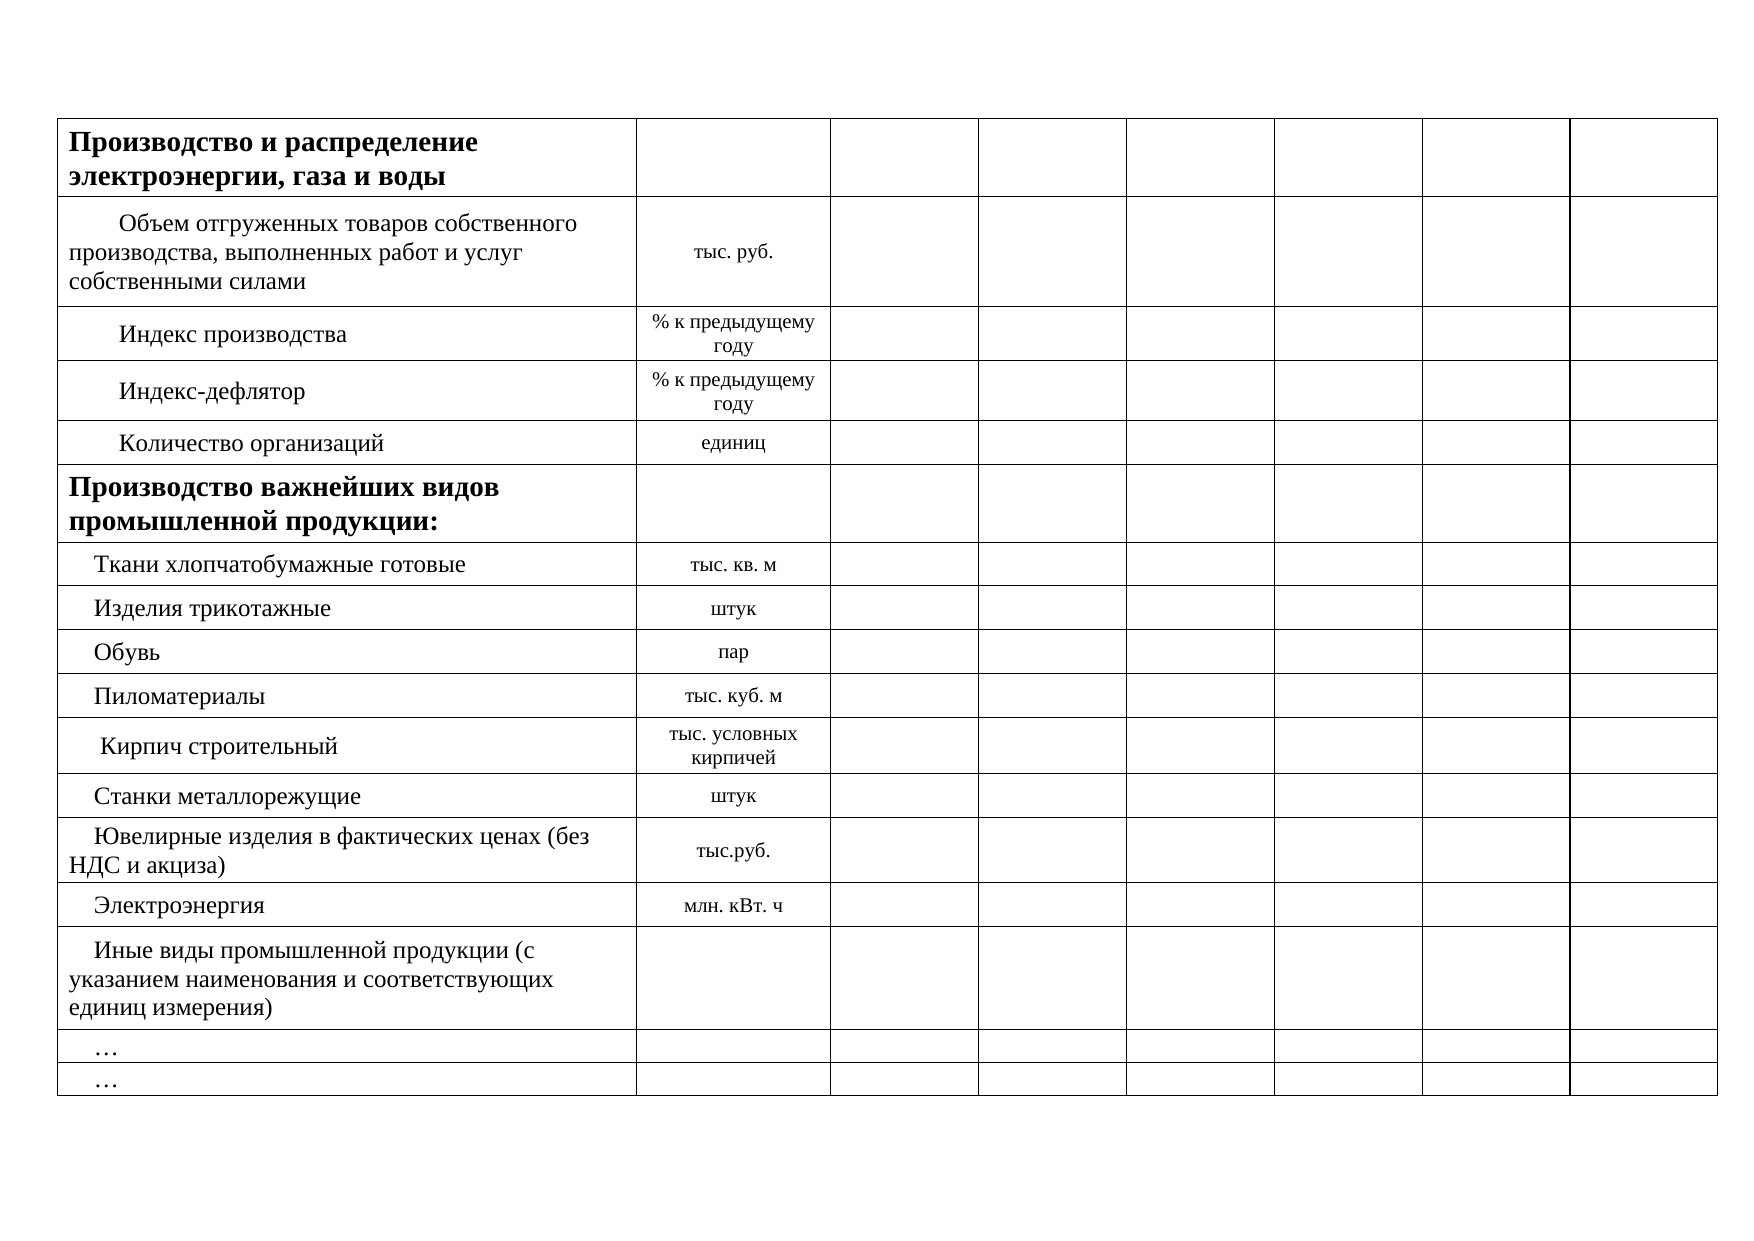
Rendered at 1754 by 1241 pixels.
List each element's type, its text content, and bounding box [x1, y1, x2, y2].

table_cell Индекс-дефлятор [58, 361, 636, 420]
table_cell [1275, 543, 1422, 585]
table_cell [1423, 421, 1569, 463]
table_cell [1571, 630, 1717, 673]
table_cell [1423, 307, 1569, 360]
table_cell [1423, 1063, 1569, 1095]
table_cell [1423, 361, 1569, 420]
table_cell [1275, 1030, 1422, 1062]
table_cell [1127, 1063, 1274, 1095]
table_cell Станки металлорежущие [58, 774, 636, 817]
table_cell [1571, 197, 1717, 306]
table_cell [1275, 1063, 1422, 1095]
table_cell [58, 197, 636, 306]
table_cell [831, 927, 978, 1029]
table_cell Обувь [58, 630, 636, 673]
table_cell [831, 718, 978, 773]
table_cell [1571, 927, 1717, 1029]
table_cell [1275, 421, 1422, 463]
table_cell [1571, 1030, 1717, 1062]
table_cell [831, 630, 978, 673]
table_cell [979, 630, 1126, 673]
table_cell [831, 543, 978, 585]
table_cell [979, 1030, 1126, 1062]
table_cell [1275, 465, 1422, 542]
table_cell % к предыдущему году [637, 307, 830, 360]
table_cell [979, 586, 1126, 629]
table_cell тыс. кв. м [637, 543, 830, 585]
table_cell [979, 307, 1126, 360]
table_cell [979, 883, 1126, 926]
table_cell [1127, 421, 1274, 463]
table_cell [979, 197, 1126, 306]
table_cell [1275, 883, 1422, 926]
table_cell [979, 674, 1126, 717]
table_cell [1423, 543, 1569, 585]
table_cell % к предыдущему году [637, 361, 830, 420]
table_cell [831, 465, 978, 542]
table_cell [979, 927, 1126, 1029]
table_cell [1571, 543, 1717, 585]
table_cell [831, 1063, 978, 1095]
table_cell [1127, 718, 1274, 773]
table_cell [979, 1063, 1126, 1095]
table_cell [1571, 774, 1717, 817]
table_cell [1423, 774, 1569, 817]
table_cell [637, 1063, 830, 1095]
table_cell [1571, 421, 1717, 463]
table_cell Производство и распределение электроэнергии, газа и воды [58, 119, 636, 196]
table_cell [979, 119, 1126, 196]
table_cell [1423, 465, 1569, 542]
table_cell [979, 818, 1126, 882]
table_cell [1423, 586, 1569, 629]
table_cell Ткани хлопчатобумажные готовые [58, 543, 636, 585]
table_cell Ювелирные изделия в фактических ценах (без НДС и акциза) [58, 818, 636, 882]
table_cell [1275, 307, 1422, 360]
table_cell [1571, 818, 1717, 882]
table_cell [1423, 674, 1569, 717]
table_cell Электроэнергия [58, 883, 636, 926]
table_cell Кирпич строительный [58, 718, 636, 773]
table_cell [1571, 718, 1717, 773]
table_cell Пиломатериалы [58, 674, 636, 717]
table_cell [1571, 674, 1717, 717]
table_cell [979, 361, 1126, 420]
table_cell [1127, 119, 1274, 196]
table_cell [1127, 361, 1274, 420]
table_cell [979, 718, 1126, 773]
table_cell [637, 119, 830, 196]
table_cell [1571, 119, 1717, 196]
table_cell [1275, 630, 1422, 673]
table_cell тыс.руб. [637, 818, 830, 882]
table_cell [1127, 307, 1274, 360]
table_cell штук [637, 586, 830, 629]
table_cell пар [637, 630, 830, 673]
table_cell … [58, 1030, 636, 1062]
table_cell [1127, 818, 1274, 882]
table_cell [831, 361, 978, 420]
table_cell единиц [637, 421, 830, 463]
table_cell Индекс производства [58, 307, 636, 360]
table_cell [1127, 927, 1274, 1029]
table_cell [1127, 630, 1274, 673]
table_cell [1275, 119, 1422, 196]
table_cell [1275, 674, 1422, 717]
table_cell [831, 119, 978, 196]
table_cell штук [637, 774, 830, 817]
table_cell [1423, 197, 1569, 306]
table_cell [1127, 1030, 1274, 1062]
table_cell [1275, 197, 1422, 306]
table_cell [1423, 1030, 1569, 1062]
table_cell тыс. куб. м [637, 674, 830, 717]
table_cell [1423, 927, 1569, 1029]
table_cell [1571, 307, 1717, 360]
table_cell [831, 774, 978, 817]
table_cell [831, 883, 978, 926]
table_cell [1127, 674, 1274, 717]
table_cell [1127, 586, 1274, 629]
table_cell [831, 1030, 978, 1062]
table_cell [1571, 465, 1717, 542]
table_cell [1275, 774, 1422, 817]
table_cell [1275, 818, 1422, 882]
table_cell [1275, 718, 1422, 773]
table_cell [1423, 119, 1569, 196]
table_cell [1571, 586, 1717, 629]
table_cell [1275, 927, 1422, 1029]
table_cell [1275, 361, 1422, 420]
table_cell Изделия трикотажные [58, 586, 636, 629]
table_cell [1571, 883, 1717, 926]
table_cell [1127, 774, 1274, 817]
table_cell [979, 465, 1126, 542]
table_cell Производство важнейших видов промышленной продукции: [58, 465, 636, 542]
table_cell [831, 307, 978, 360]
table_cell [1423, 818, 1569, 882]
table_cell [1127, 465, 1274, 542]
table_cell [637, 1030, 830, 1062]
table_cell тыс. руб. [637, 197, 830, 306]
table_cell [1423, 883, 1569, 926]
table_cell [831, 674, 978, 717]
table_cell [831, 197, 978, 306]
table_cell [1127, 883, 1274, 926]
table_cell Иные виды промышленной продукции (с указанием наименования и соответствующих единиц измерения) [58, 927, 636, 1029]
table_cell [831, 818, 978, 882]
table_cell [979, 543, 1126, 585]
table_cell [1127, 543, 1274, 585]
table_cell тыс. условных кирпичей [637, 718, 830, 773]
table_cell [1571, 361, 1717, 420]
table_cell [1423, 630, 1569, 673]
table_cell [979, 774, 1126, 817]
table_cell Количество организаций [58, 421, 636, 463]
table_cell [637, 927, 830, 1029]
table_cell [831, 421, 978, 463]
table_cell [1275, 586, 1422, 629]
table_cell [1127, 197, 1274, 306]
table_cell [831, 586, 978, 629]
table_cell [1571, 1063, 1717, 1095]
table_cell [637, 465, 830, 542]
table_cell [1423, 718, 1569, 773]
table_cell млн. кВт. ч [637, 883, 830, 926]
table_cell … [58, 1063, 636, 1095]
table_cell [979, 421, 1126, 463]
